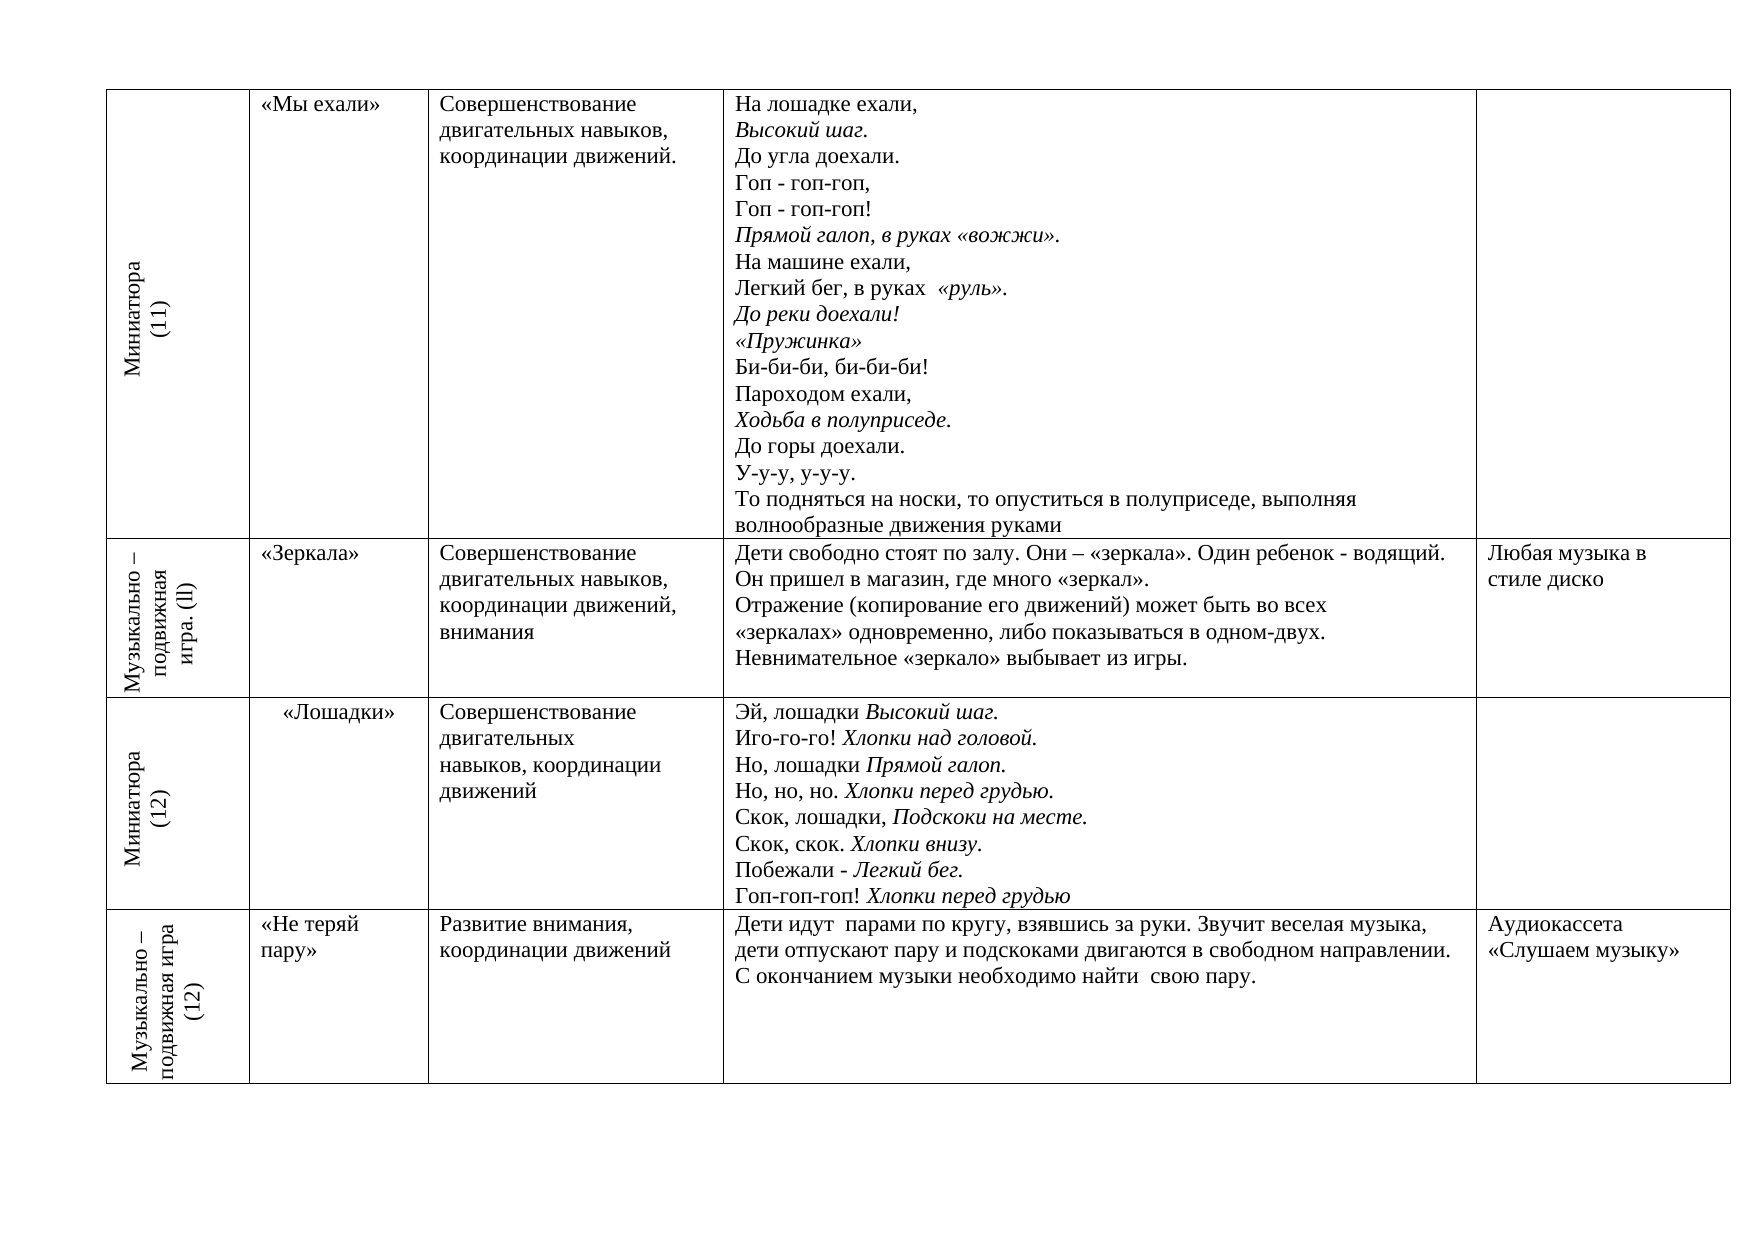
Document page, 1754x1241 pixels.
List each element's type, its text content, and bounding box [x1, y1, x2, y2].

table_cell Развитие внимания, координации движений [429, 910, 723, 1083]
table_cell [1477, 90, 1730, 538]
table_cell «Мы ехали» [250, 90, 428, 538]
table_cell Дети свободно стоят по залу. Они – «зеркала». Один ребенок - водящий. Он пришел в магазин, где много «зеркал». Отражение (копирование его движений) может быть во всех «зеркалах» одновременно, либо показываться в одном-двух. Невнимательное «зеркало» выбывает из игры. [724, 539, 1476, 697]
table_cell Миниатюра (11) [107, 90, 249, 538]
table_cell Дети идут парами по кругу, взявшись за руки. Звучит веселая музыка, дети отпускают пару и подскоками двигаются в свободном направлении. С окончанием музыки необходимо найти свою пару. [724, 910, 1476, 1083]
table_cell [1477, 698, 1730, 909]
table_cell Совершенствование двигательных навыков, координации движений. [429, 90, 723, 538]
table_cell На лошадке ехали, Высокий шаг. До угла доехали. Гоп - гоп-гоп, Гоп - гоп-гоп! Прямой галоп, в руках «вожжи». На машине ехали, Легкий бег, в руках «руль». До реки доехали! «Пружинка» Би-би-би, би-би-би! Пароходом ехали, Ходьба в полуприседе. До горы доехали. У-у-у, у-у-у. То подняться на носки, то опуститься в полуприседе, выполняя волнообразные движения руками [724, 90, 1476, 538]
table_cell «Зеркала» [250, 539, 428, 697]
table_cell Музыкально – подвижная игра (12) [107, 910, 249, 1083]
table_cell Любая музыка в стиле диско [1477, 539, 1730, 697]
table_cell Совершенствование двигательных навыков, координации движений, внимания [429, 539, 723, 697]
table_cell Миниатюра (12) [107, 698, 249, 909]
table_cell Аудиокассета «Слушаем музыку» [1477, 910, 1730, 1083]
table_cell Музыкально – подвижная игра. (ll) [107, 539, 249, 697]
table_cell Эй, лошадки Высокий шаг. Иго-го-го! Хлопки над головой. Но, лошадки Прямой галоп. Но, но, но. Хлопки перед грудью. Скок, лошадки, Подскоки на месте. Скок, скок. Хлопки внизу. Побежали - Легкий бег. Гоп-гоп-гоп! Хлопки перед грудью [724, 698, 1476, 909]
table_cell «Не теряй пару» [250, 910, 428, 1083]
table_cell «Лошадки» [250, 698, 428, 909]
table_cell Совершенствование двигательных навыков, координации движений [429, 698, 723, 909]
